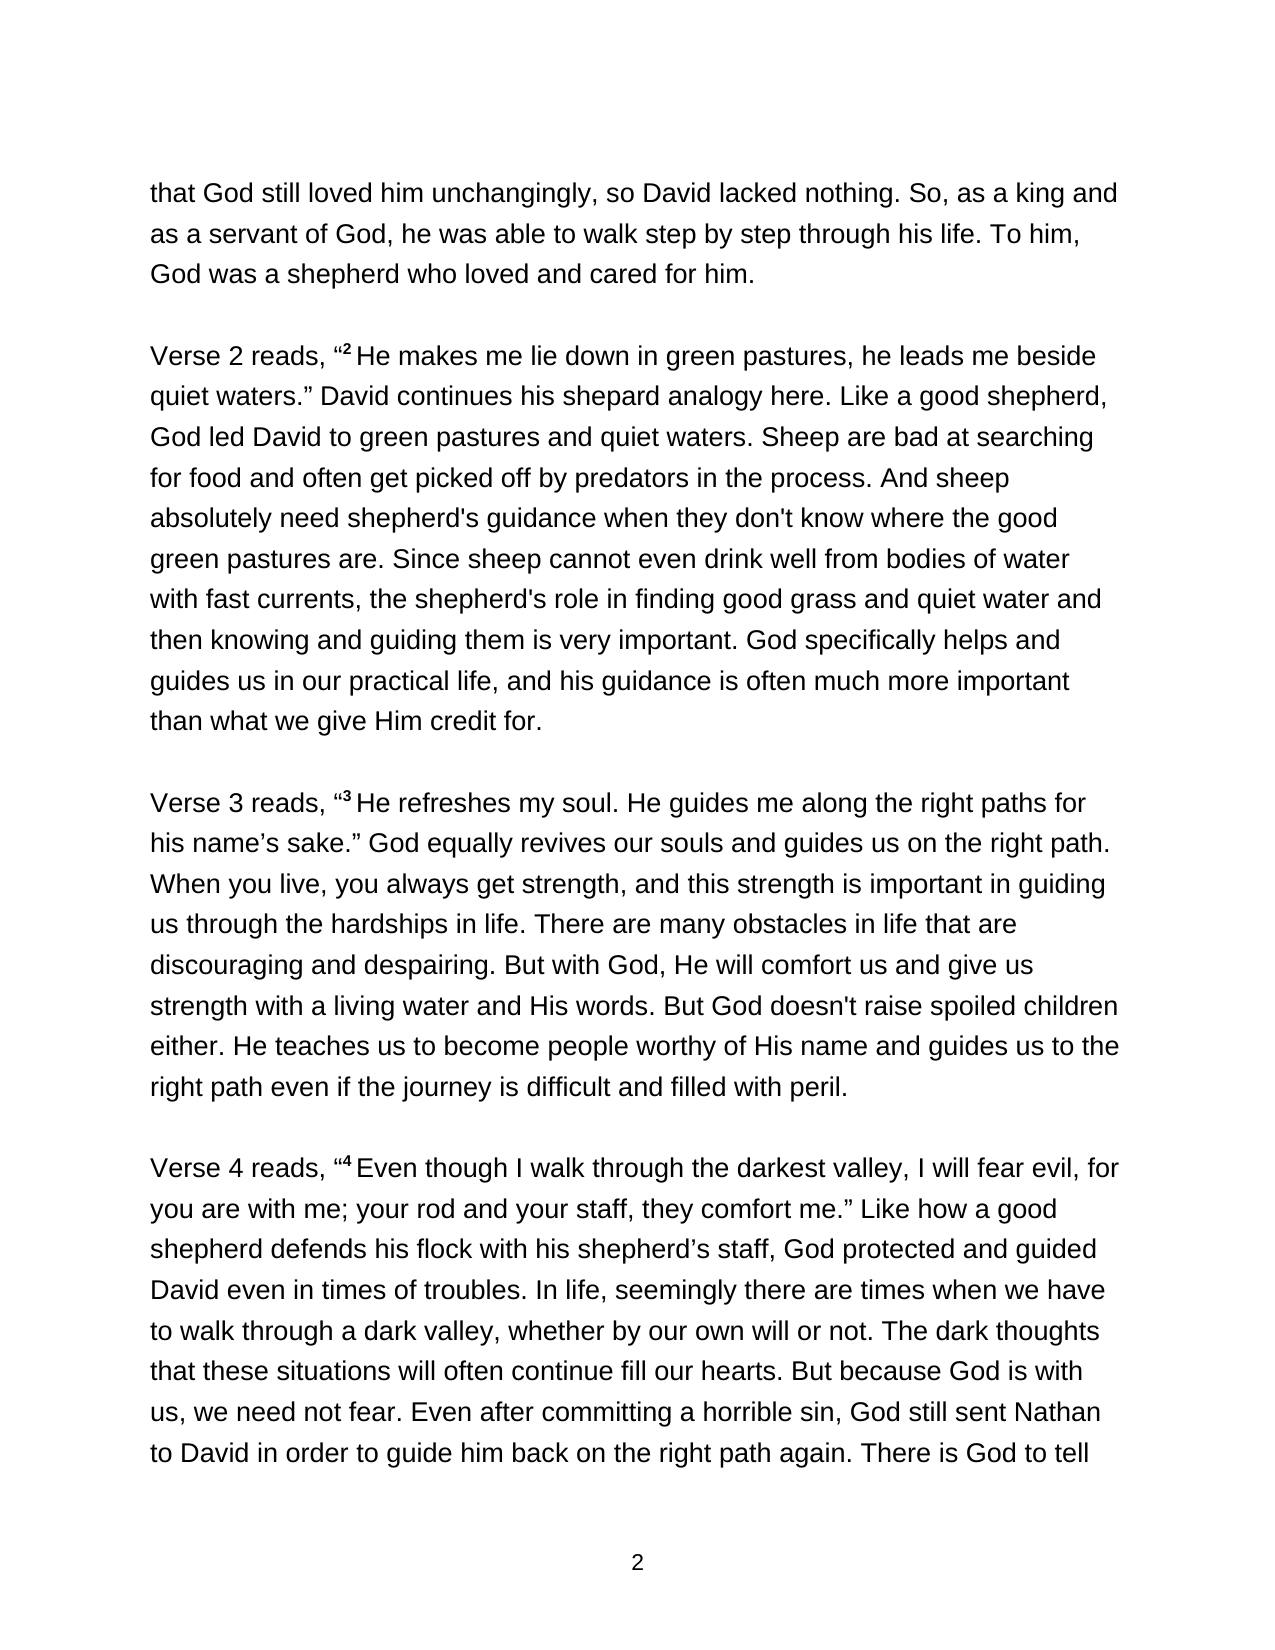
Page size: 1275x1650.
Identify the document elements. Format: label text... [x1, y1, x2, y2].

text Verse 3 reads, “3 He refreshes my soul. He guides me along the right paths for his name’s sake.” God equally revives our souls and guides us on the right path. When you live, you always get strength, and this strength is important in guiding us through the hardships in life. There are many obstacles in life that are discouraging and despairing. But with God, He will comfort us and give us strength with a living water and His words. But God doesn't raise spoiled children either. He teaches us to become people worthy of His name and guides us to the right path even if the journey is difficult and filled with peril. [150, 787, 1125, 1102]
text Verse 2 reads, “2 He makes me lie down in green pastures, he leads me beside quiet waters.” David continues his shepard analogy here. Like a good shepherd, God led David to green pastures and quiet waters. Sheep are bad at searching for food and often get picked off by predators in the process. And sheep absolutely need shepherd's guidance when they don't know where the good green pastures are. Since sheep cannot even drink well from bodies of water with fast currents, the shepherd's role in finding good grass and quiet water and then knowing and guiding them is very important. God specifically helps and guides us in our practical life, and his guidance is often much more important than what we give Him credit for. [150, 340, 1125, 737]
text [150, 177, 1125, 290]
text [150, 1152, 1125, 1468]
